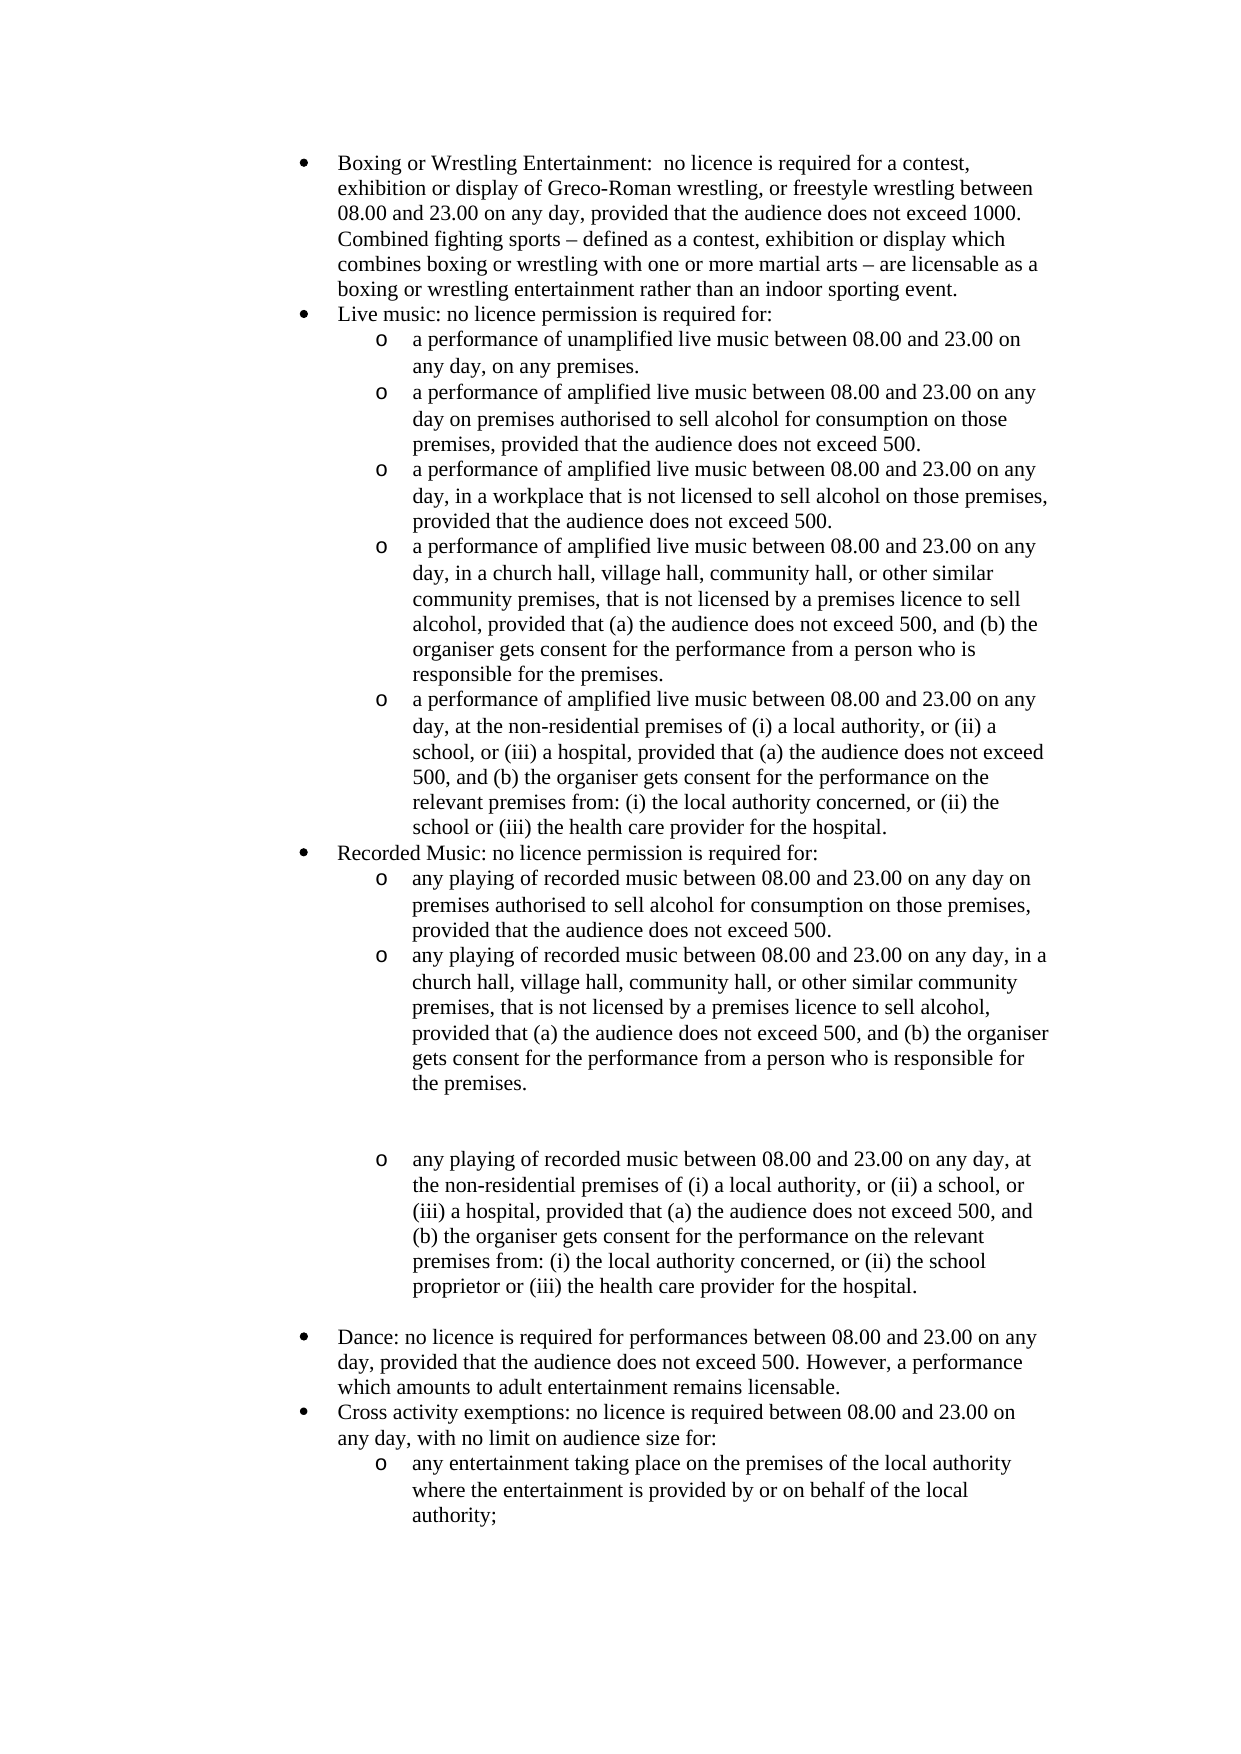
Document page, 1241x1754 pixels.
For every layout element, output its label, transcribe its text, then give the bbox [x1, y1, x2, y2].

list a performance of amplified live music between 08.00 and 23.00 on any day, in a workplace that is not licensed to sell alcohol on those premises, provided that the audience does not exceed 500. [375, 456, 1053, 533]
list a performance of amplified live music between 08.00 and 23.00 on any day, at the non-residential premises of (i) a local authority, or (ii) a school, or (iii) a hospital, provided that (a) the audience does not exceed 500, and (b) the organiser gets consent for the performance on the relevant premises from: (i) the local authority concerned, or (ii) the school or (iii) the health care provider for the hospital. [375, 686, 1053, 839]
list a performance of unamplified live music between 08.00 and 23.00 on any day, on any premises. [375, 326, 1053, 379]
list Boxing or Wrestling Entertainment: no licence is required for a contest, exhibition or display of Greco-Roman wrestling, or freestyle wrestling between 08.00 and 23.00 on any day, provided that the audience does not exceed 1000. Combined fighting sports – defined as a contest, exhibition or display which combines boxing or wrestling with one or more martial arts – are licensable as a boxing or wrestling entertainment rather than an indoor sporting event. [300, 150, 1053, 301]
list Dance: no licence is required for performances between 08.00 and 23.00 on any day, provided that the audience does not exceed 500. However, a performance which amounts to adult entertainment remains licensable. [300, 1324, 1053, 1399]
list any entertainment taking place on the premises of the local authority where the entertainment is provided by or on behalf of the local authority; [374, 1450, 1053, 1527]
list Cross activity exemptions: no licence is required between 08.00 and 23.00 on any day, with no limit on audience size for: [300, 1399, 1053, 1450]
list any playing of recorded music between 08.00 and 23.00 on any day, at the non-residential premises of (i) a local authority, or (ii) a school, or (iii) a hospital, provided that (a) the audience does not exceed 500, and (b) the organiser gets consent for the performance on the relevant premises from: (i) the local authority concerned, or (ii) the school proprietor or (iii) the health care provider for the hospital. [375, 1146, 1053, 1298]
list Live music: no licence permission is required for: [300, 301, 1053, 326]
list a performance of amplified live music between 08.00 and 23.00 on any day, in a church hall, village hall, community hall, or other similar community premises, that is not licensed by a premises licence to sell alcohol, provided that (a) the audience does not exceed 500, and (b) the organiser gets consent for the performance from a person who is responsible for the premises. [375, 533, 1053, 686]
list any playing of recorded music between 08.00 and 23.00 on any day on premises authorised to sell alcohol for consumption on those premises, provided that the audience does not exceed 500. [375, 865, 1053, 942]
list Recorded Music: no licence permission is required for: [300, 839, 1053, 865]
list any playing of recorded music between 08.00 and 23.00 on any day, in a church hall, village hall, community hall, or other similar community premises, that is not licensed by a premises licence to sell alcohol, provided that (a) the audience does not exceed 500, and (b) the organiser gets consent for the performance from a person who is responsible for the premises. [375, 942, 1053, 1095]
list a performance of amplified live music between 08.00 and 23.00 on any day on premises authorised to sell alcohol for consumption on those premises, provided that the audience does not exceed 500. [375, 379, 1053, 456]
